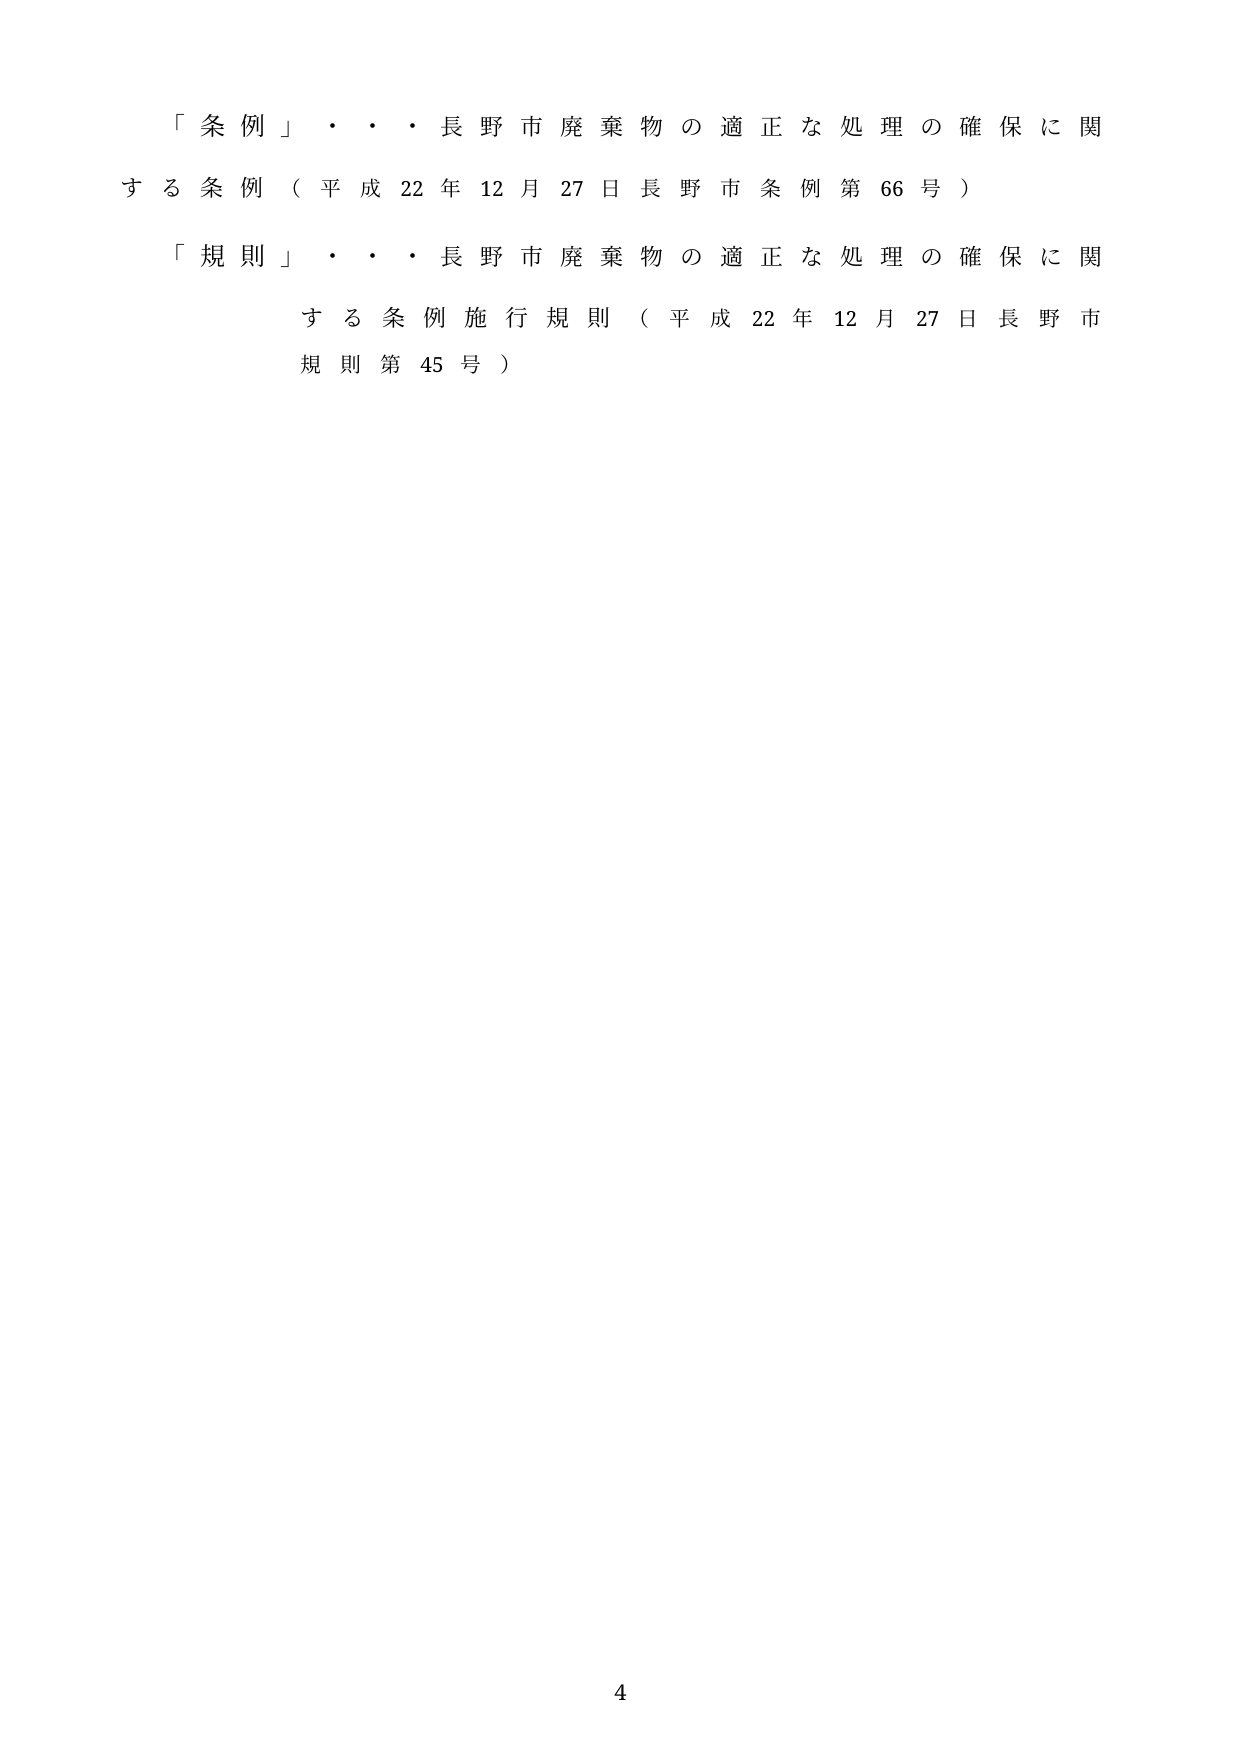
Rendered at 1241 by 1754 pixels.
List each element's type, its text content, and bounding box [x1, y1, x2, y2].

text 「規則」・・・長野市廃棄物の適正な処理の確保に関する条例施行規則（平成22年12月27日長野市規則第45号） [120, 224, 1120, 378]
text 「条例」・・・長野市廃棄物の適正な処理の確保に関する条例（平成22年12月27日長野市条例第66号） [120, 94, 1120, 218]
